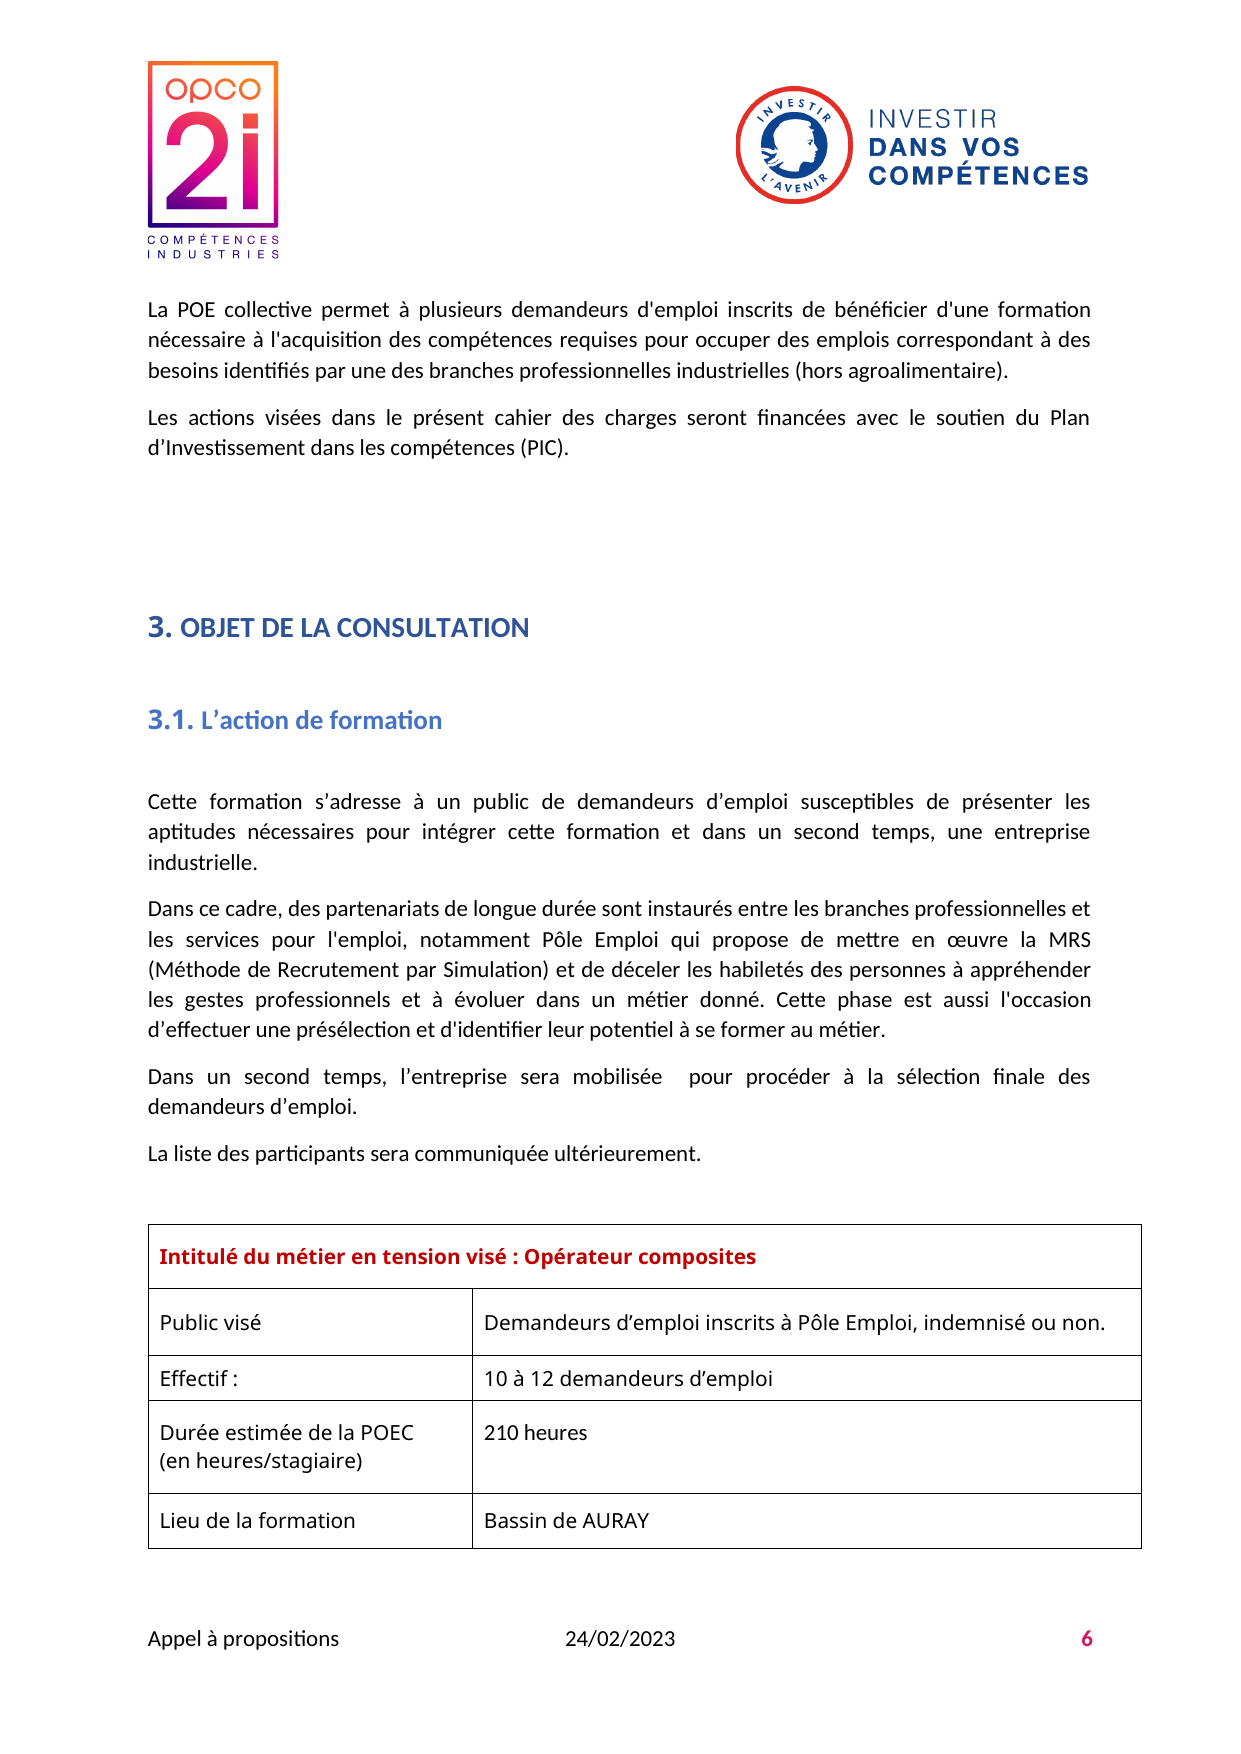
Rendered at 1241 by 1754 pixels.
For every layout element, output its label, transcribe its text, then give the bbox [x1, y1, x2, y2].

table_cell Effectif : [149, 1356, 472, 1400]
table_cell Lieu de la formation [149, 1494, 472, 1548]
table_cell Bassin de AURAY [473, 1494, 1141, 1548]
picture [147, 61, 279, 259]
text Dans un second temps, l’entreprise sera mobilisée pour procéder à la sélection finale des demandeurs d’emploi. [148, 1062, 1093, 1121]
table_header Intitulé du métier en tension visé : Opérateur composites [149, 1225, 1141, 1288]
table_cell 210 heures [473, 1401, 1141, 1492]
text Les actions visées dans le présent cahier des charges seront financées avec le soutien du Plan d’Investissement dans les compétences (PIC). [148, 403, 1093, 461]
subtitle 3.1. L’action de formation [148, 701, 1093, 737]
text Dans ce cadre, des partenariats de longue durée sont instaurés entre les branches professionnelles et les services pour l'emploi, notamment Pôle Emploi qui propose de mettre en œuvre la MRS (Méthode de Recrutement par Simulation) et de déceler les habiletés des personnes à appréhender les gestes professionnels et à évoluer dans un métier donné. Cette phase est aussi l'occasion d’effectuer une présélection et d'identifier leur potentiel à se former au métier. [148, 894, 1093, 1043]
table_cell Durée estimée de la POEC (en heures/stagiaire) [149, 1401, 472, 1492]
text La liste des participants sera communiquée ultérieurement. [148, 1139, 1093, 1167]
picture [736, 86, 1088, 204]
table_cell Demandeurs d’emploi inscrits à Pôle Emploi, indemnisé ou non. [473, 1289, 1141, 1355]
table_cell Public visé [149, 1289, 472, 1355]
subtitle 3. OBJET DE LA CONSULTATION [148, 607, 1093, 646]
text Cette formation s’adresse à un public de demandeurs d’emploi susceptibles de présenter les aptitudes nécessaires pour intégrer cette formation et dans un second temps, une entreprise industrielle. [148, 787, 1093, 876]
table_cell 10 à 12 demandeurs d’emploi [473, 1356, 1141, 1400]
text La POE collective permet à plusieurs demandeurs d'emploi inscrits de bénéficier d'une formation nécessaire à l'acquisition des compétences requises pour occuper des emplois correspondant à des besoins identifiés par une des branches professionnelles industrielles (hors agroalimentaire). [148, 295, 1093, 384]
